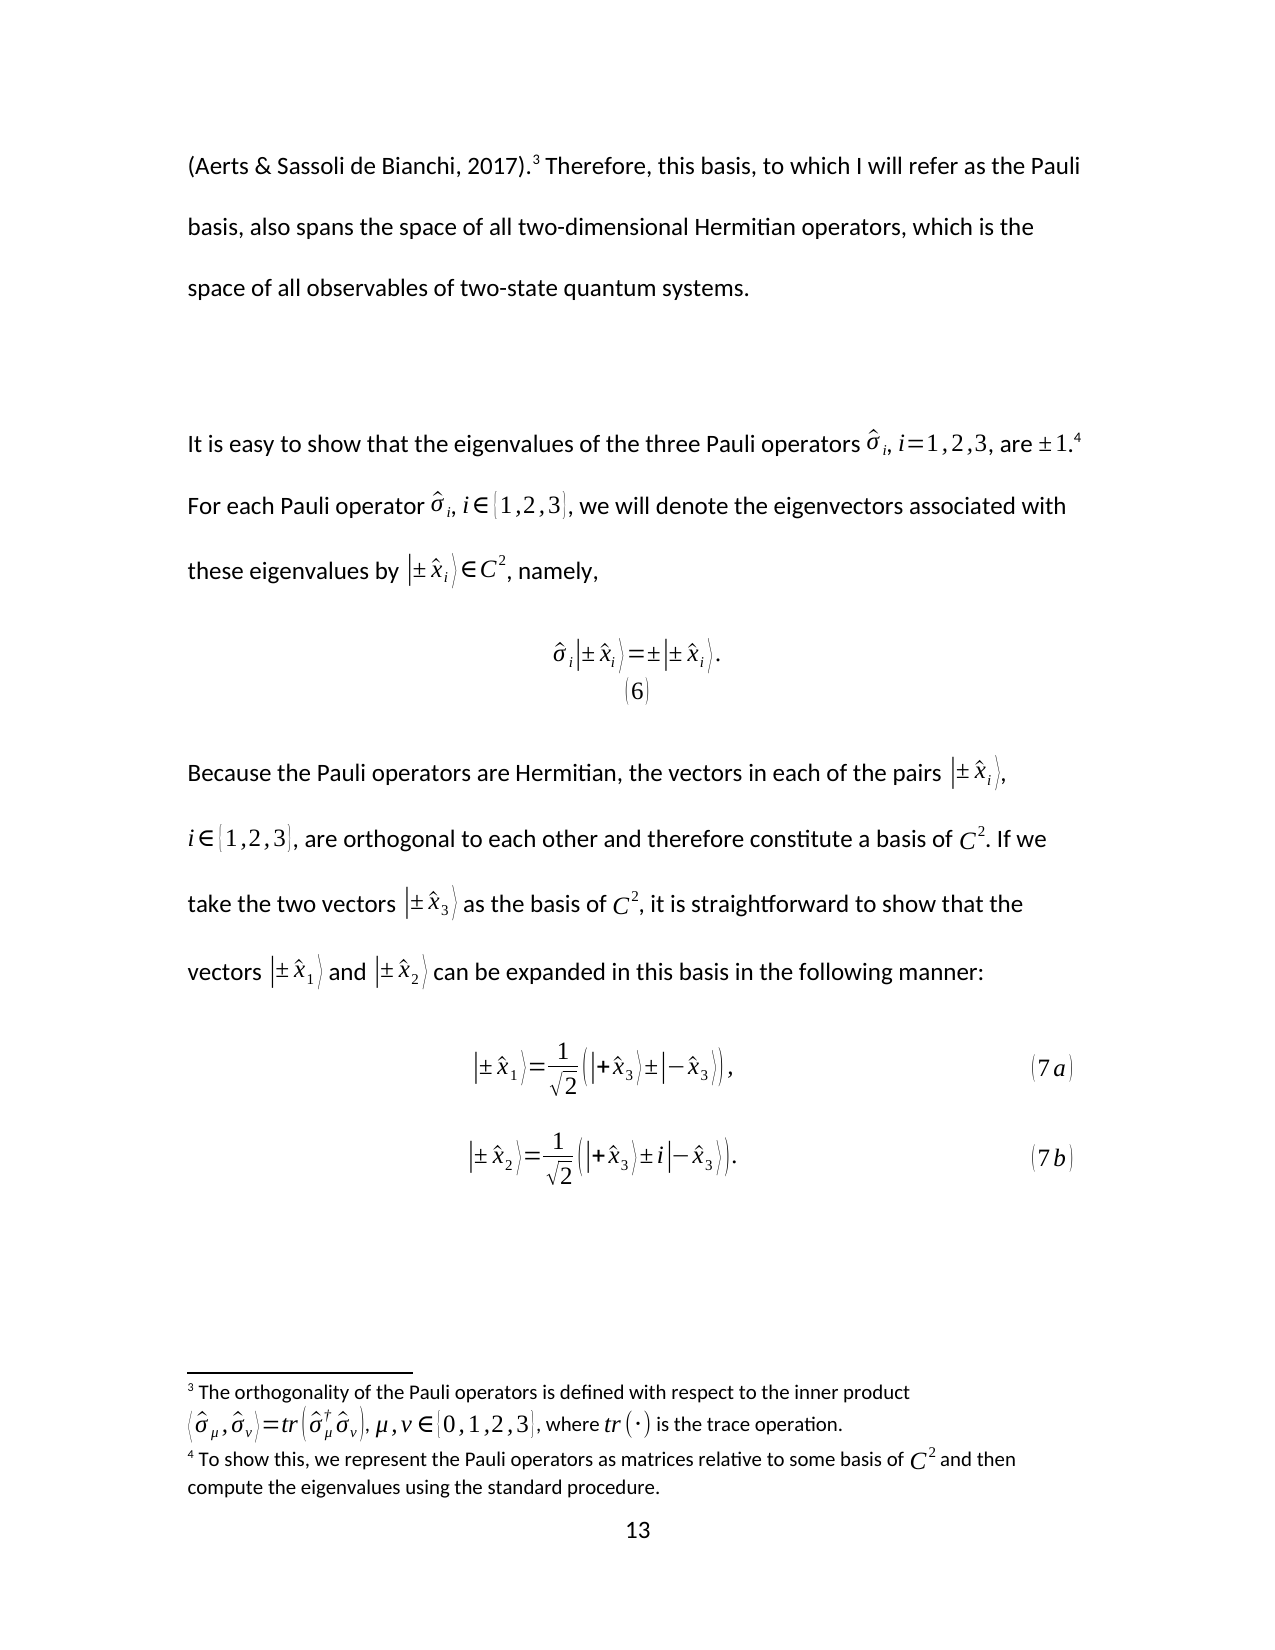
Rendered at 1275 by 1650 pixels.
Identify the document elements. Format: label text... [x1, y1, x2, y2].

table_header [188, 1038, 1017, 1128]
text Because the Pauli operators are Hermitian, the vectors in each of the pairs , , are orthogonal to each other and therefore constitute a basis of . If we take the two vectors as the basis of , it is straightforward to show that the vectors and can be expanded in this basis in the following manner: [187, 754, 1087, 991]
text It is easy to show that the eigenvalues of the three Pauli operators , , are . For each Pauli operator , , we will denote the eigenvectors associated with these eigenvalues by , namely, [187, 427, 1087, 589]
table_cell [188, 1128, 1017, 1217]
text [187, 150, 1087, 303]
table_cell [1017, 1128, 1087, 1217]
table_header [1017, 1038, 1087, 1128]
